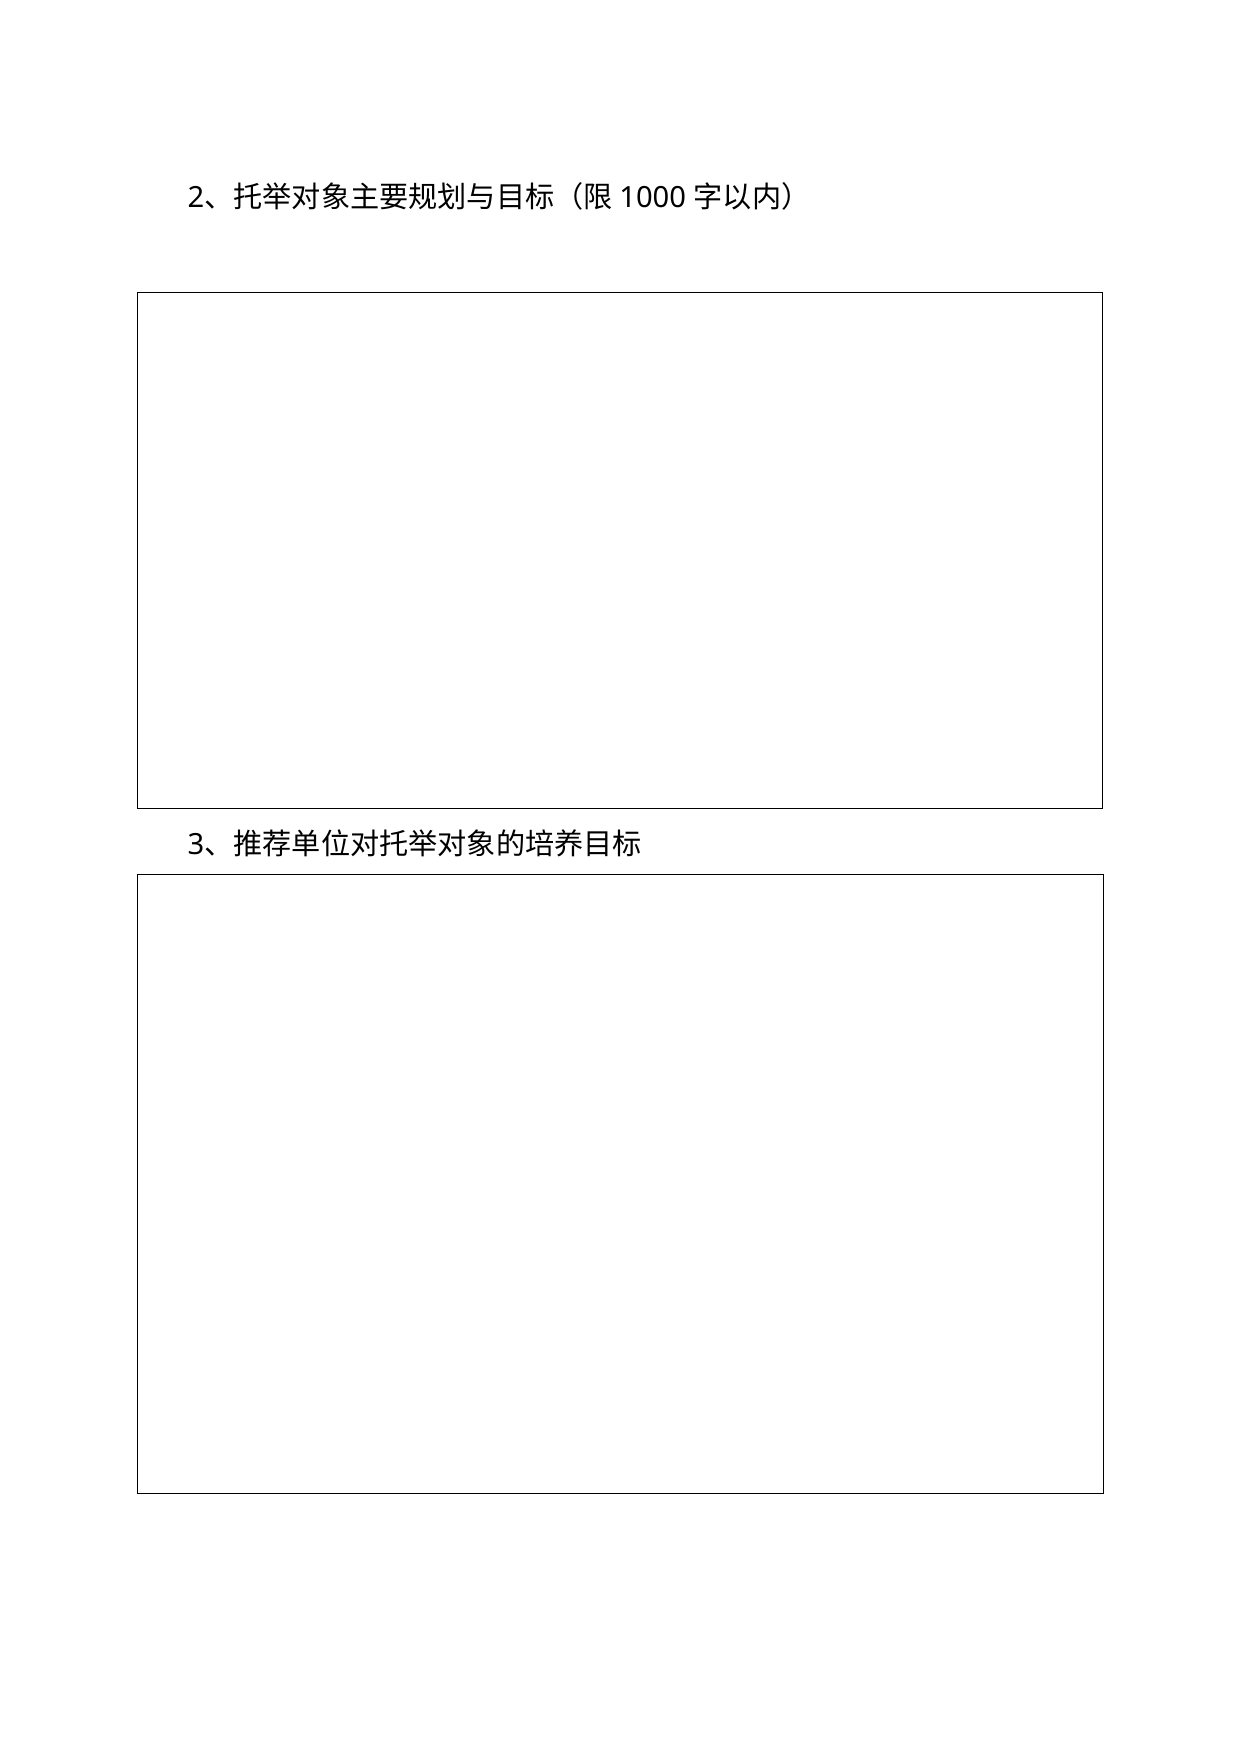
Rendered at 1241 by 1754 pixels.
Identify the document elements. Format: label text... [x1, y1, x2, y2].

text 3、推荐单位对托举对象的培养目标 [187, 809, 1053, 874]
text 2、托举对象主要规划与目标（限 1000 字以内） [187, 162, 1053, 227]
table_header [138, 293, 1102, 808]
table_header [138, 875, 1103, 1493]
